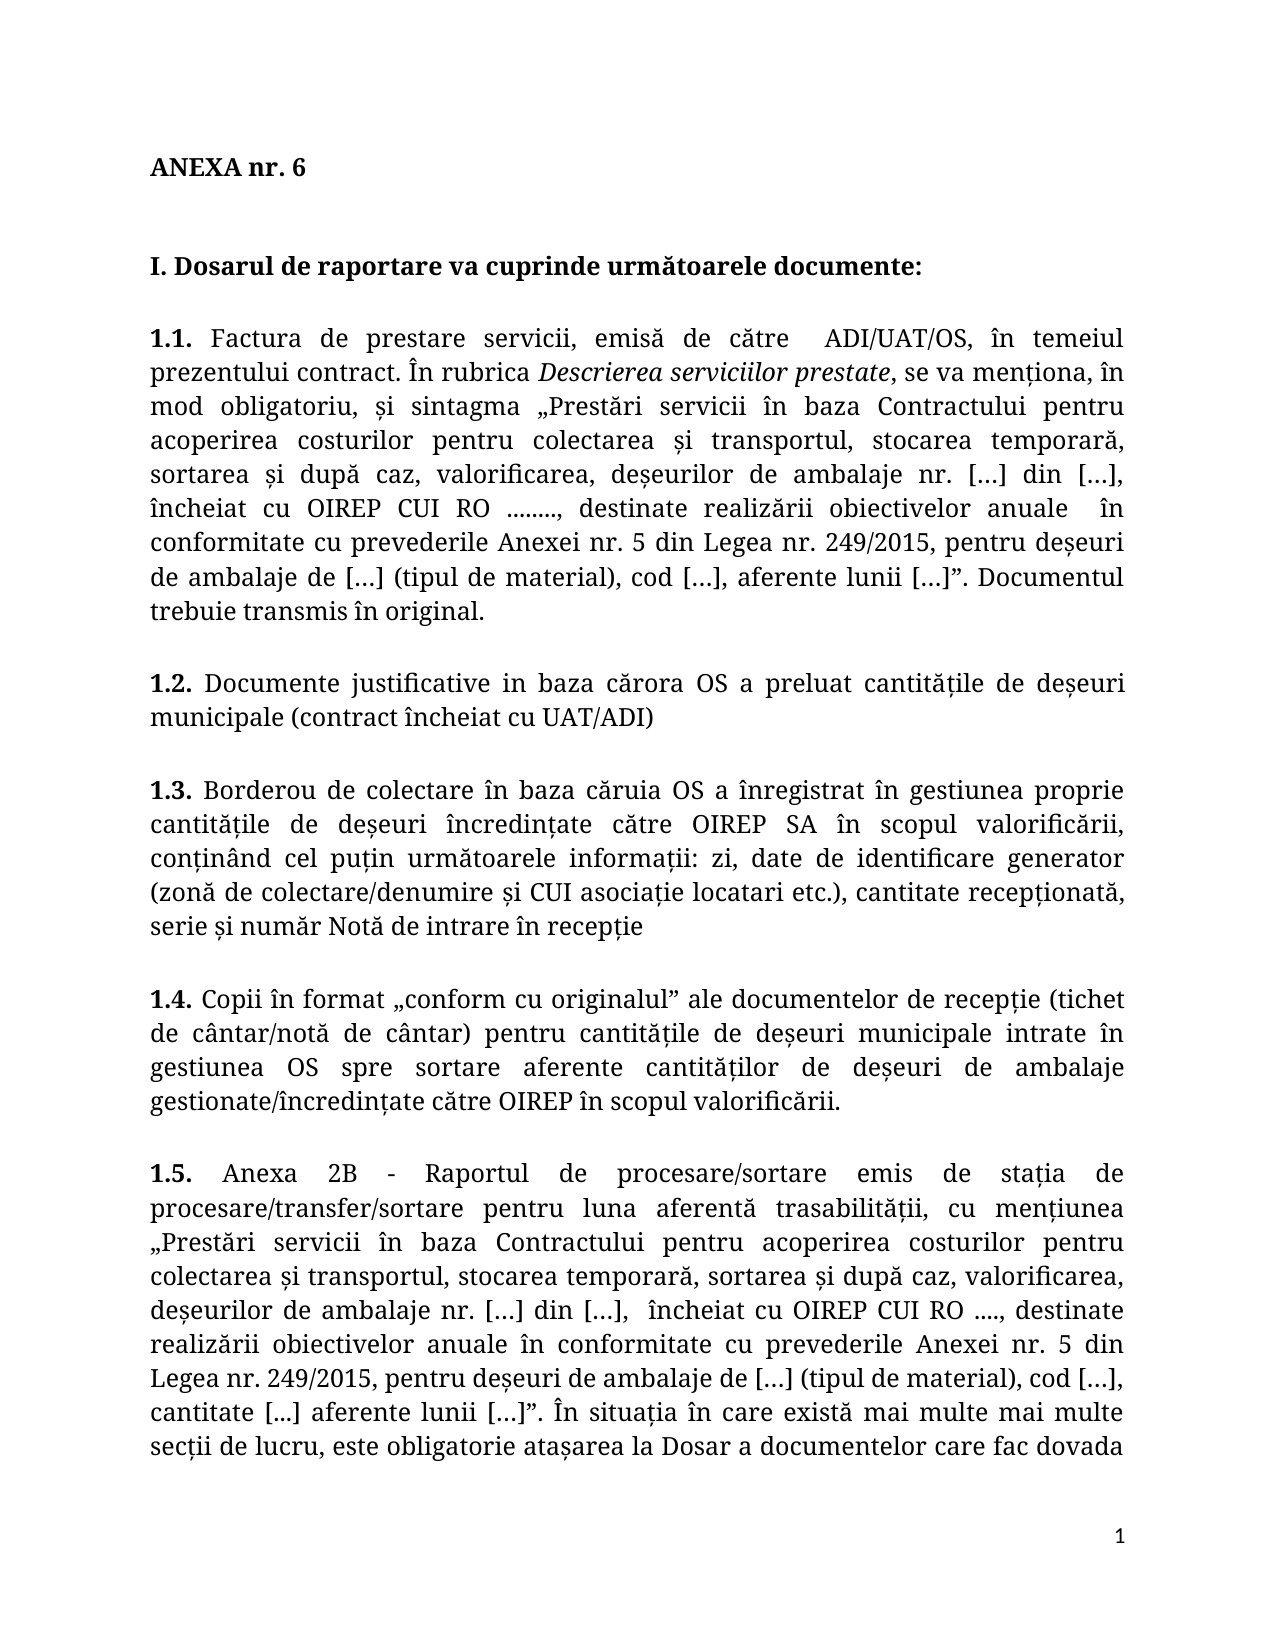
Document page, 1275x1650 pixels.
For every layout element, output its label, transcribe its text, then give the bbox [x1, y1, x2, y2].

text 1.4. Copii în format „conform cu originalul” ale documentelor de recepţie (tichet de cântar/notă de cântar) pentru cantităţile de deşeuri municipale intrate în gestiunea OS spre sortare aferente cantităţilor de deşeuri de ambalaje gestionate/încredinţate către OIREP în scopul valorificării. [150, 981, 1125, 1118]
text I. Dosarul de raportare va cuprinde următoarele documente: [150, 248, 1125, 282]
text 1.2. Documente justificative in baza cărora OS a preluat cantităţile de deşeuri municipale (contract încheiat cu UAT/ADI) [150, 666, 1125, 734]
text ANEXA nr. 6 [150, 150, 1125, 184]
text 1.3. Borderou de colectare în baza căruia OS a înregistrat în gestiunea proprie cantităţile de deşeuri încredinţate către OIREP SA în scopul valorificării, conţinând cel puţin următoarele informaţii: zi, date de identificare generator (zonă de colectare/denumire şi CUI asociaţie locatari etc.), cantitate recepţionată, serie şi număr Notă de intrare în recepţie [150, 772, 1125, 943]
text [150, 1156, 1125, 1463]
text 1.1. Factura de prestare servicii, emisă de către ADI/UAT/OS, în temeiul prezentului contract. În rubrica Descrierea serviciilor prestate, se va menționa, în mod obligatoriu, și sintagma „Prestări servicii în baza Contractului pentru acoperirea costurilor pentru colectarea și transportul, stocarea temporară, sortarea și după caz, valorificarea, deșeurilor de ambalaje nr. […] din […], încheiat cu OIREP CUI RO ........, destinate realizării obiectivelor anuale în conformitate cu prevederile Anexei nr. 5 din Legea nr. 249/2015, pentru deșeuri de ambalaje de […] (tipul de material), cod […], aferente lunii […]”. Documentul trebuie transmis în original. [150, 321, 1125, 627]
